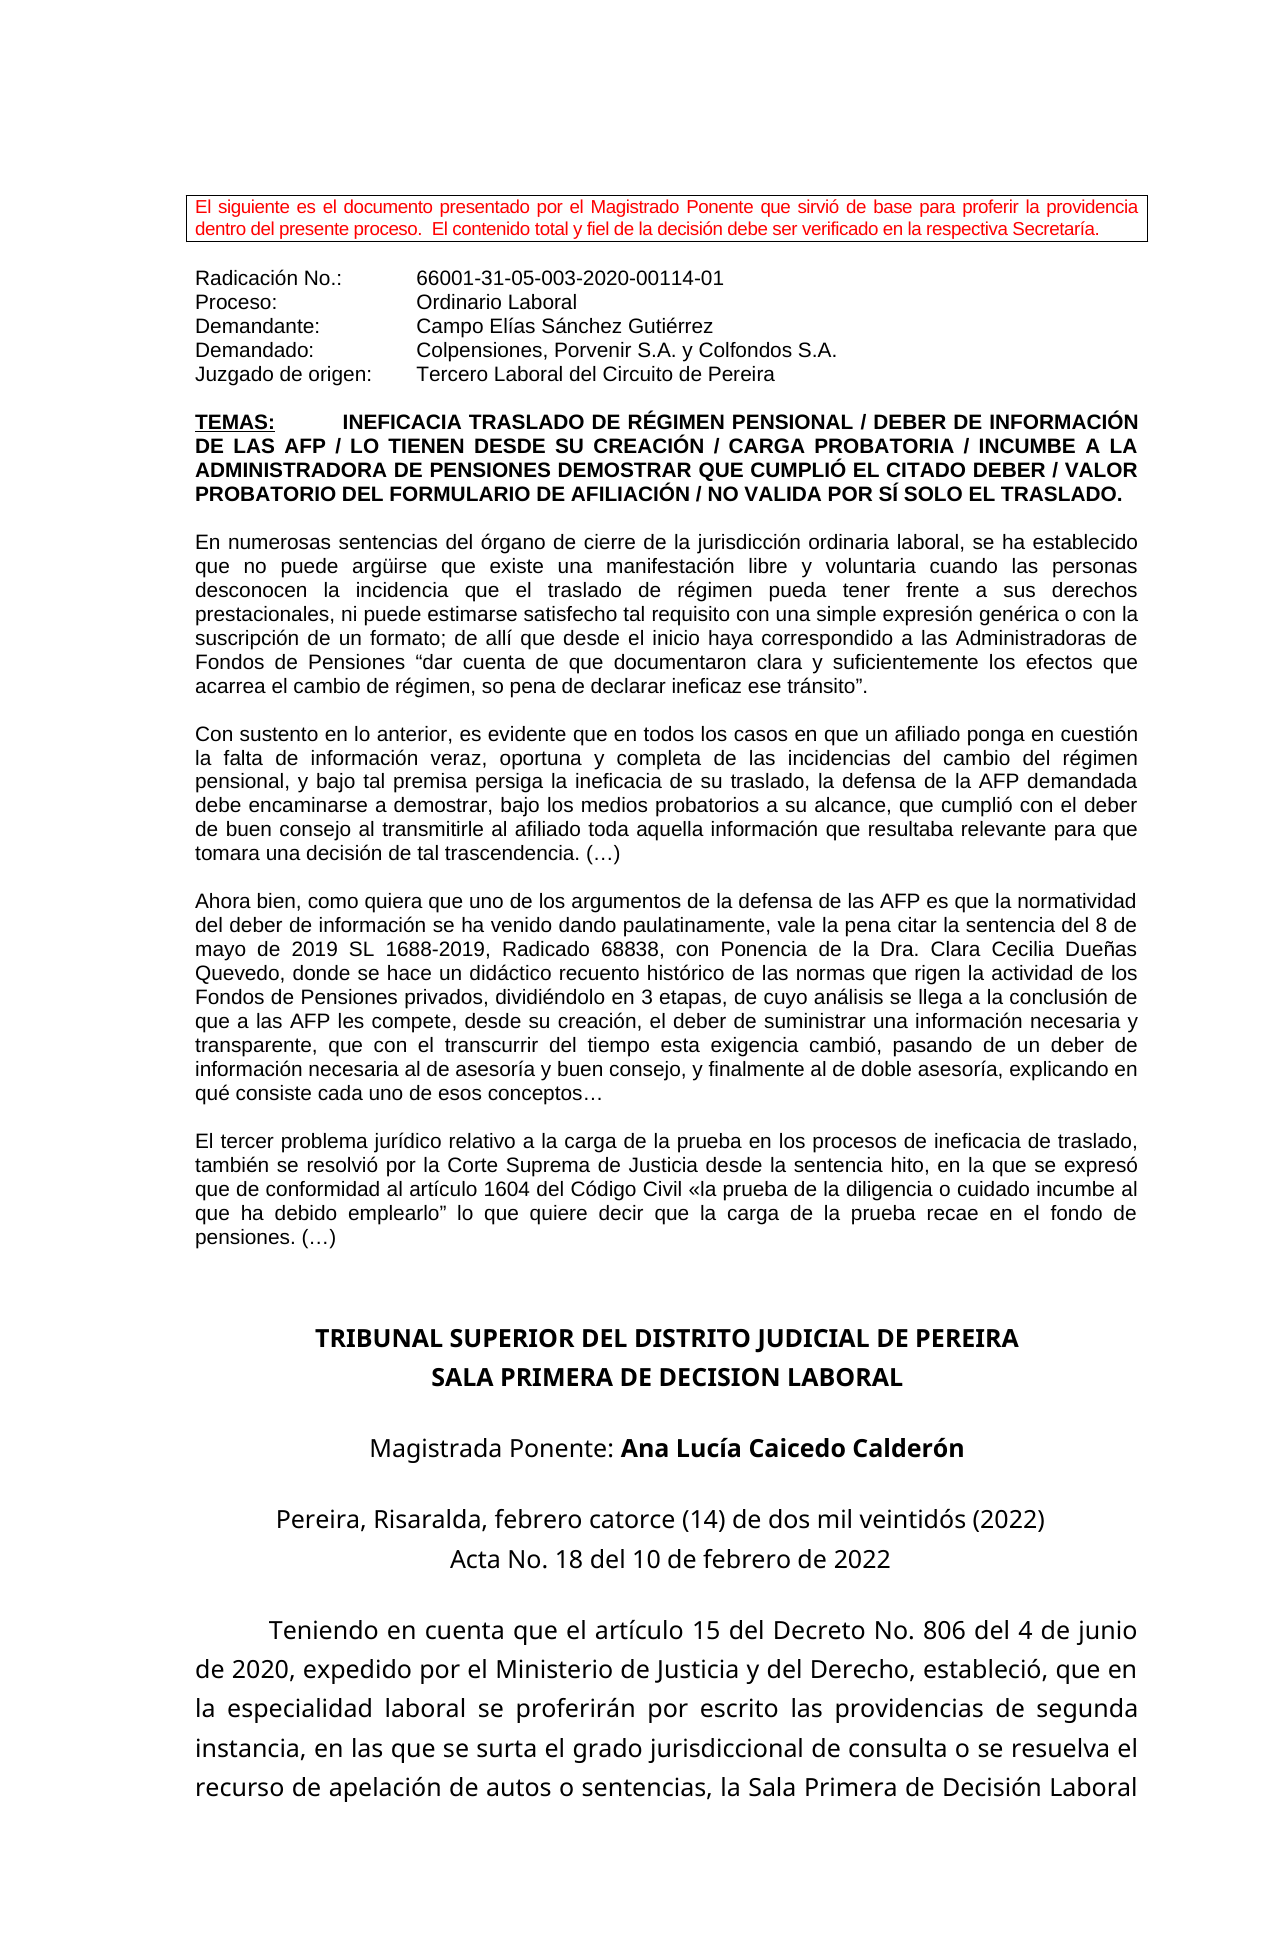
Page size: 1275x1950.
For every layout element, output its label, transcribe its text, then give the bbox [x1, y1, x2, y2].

text TEMAS: INEFICACIA TRASLADO DE RÉGIMEN PENSIONAL / DEBER DE INFORMACIÓN DE LAS AFP / LO TIENEN DESDE SU CREACIÓN / CARGA PROBATORIA / INCUMBE A LA ADMINISTRADORA DE PENSIONES DEMOSTRAR QUE CUMPLIÓ EL CITADO DEBER / VALOR PROBATORIO DEL FORMULARIO DE AFILIACIÓN / NO VALIDA POR SÍ SOLO EL TRASLADO. [195, 410, 1139, 506]
text El siguiente es el documento presentado por el Magistrado Ponente que sirvió de base para proferir la providencia dentro del presente proceso. El contenido total y fiel de la decisión debe ser verificado en la respectiva Secretaría. [187, 196, 1147, 241]
text Proceso: Ordinario Laboral [195, 290, 1139, 314]
text Con sustento en lo anterior, es evidente que en todos los casos en que un afiliado ponga en cuestión la falta de información veraz, oportuna y completa de las incidencias del cambio del régimen pensional, y bajo tal premisa persiga la ineficacia de su traslado, la defensa de la AFP demandada debe encaminarse a demostrar, bajo los medios probatorios a su alcance, que cumplió con el deber de buen consejo al transmitirle al afiliado toda aquella información que resultaba relevante para que tomara una decisión de tal trascendencia. (…) [195, 721, 1139, 865]
text TRIBUNAL SUPERIOR DEL DISTRITO JUDICIAL DE PEREIRA [195, 1320, 1139, 1354]
text El tercer problema jurídico relativo a la carga de la prueba en los procesos de ineficacia de traslado, también se resolvió por la Corte Suprema de Justicia desde la sentencia hito, en la que se expresó que de conformidad al artículo 1604 del Código Civil «la prueba de la diligencia o cuidado incumbe al que ha debido emplearlo” lo que quiere decir que la carga de la prueba recae en el fondo de pensiones. (…) [195, 1129, 1139, 1248]
text Juzgado de origen: Tercero Laboral del Circuito de Pereira [195, 362, 1139, 386]
text Acta No. 18 del 10 de febrero de 2022 [195, 1541, 1139, 1575]
text Ahora bien, como quiera que uno de los argumentos de la defensa de las AFP es que la normatividad del deber de información se ha venido dando paulatinamente, vale la pena citar la sentencia del 8 de mayo de 2019 SL 1688-2019, Radicado 68838, con Ponencia de la Dra. Clara Cecilia Dueñas Quevedo, donde se hace un didáctico recuento histórico de las normas que rigen la actividad de los Fondos de Pensiones privados, dividiéndolo en 3 etapas, de cuyo análisis se llega a la conclusión de que a las AFP les compete, desde su creación, el deber de suministrar una información necesaria y transparente, que con el transcurrir del tiempo esta exigencia cambió, pasando de un deber de información necesaria al de asesoría y buen consejo, y finalmente al de doble asesoría, explicando en qué consiste cada uno de esos conceptos… [195, 889, 1139, 1105]
text Radicación No.: 66001-31-05-003-2020-00114-01 [195, 266, 1139, 290]
text Pereira, Risaralda, febrero catorce (14) de dos mil veintidós (2022) [195, 1502, 1139, 1536]
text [195, 1613, 1139, 1803]
text En numerosas sentencias del órgano de cierre de la jurisdicción ordinaria laboral, se ha establecido que no puede argüirse que existe una manifestación libre y voluntaria cuando las personas desconocen la incidencia que el traslado de régimen pueda tener frente a sus derechos prestacionales, ni puede estimarse satisfecho tal requisito con una simple expresión genérica o con la suscripción de un formato; de allí que desde el inicio haya correspondido a las Administradoras de Fondos de Pensiones “dar cuenta de que documentaron clara y suficientemente los efectos que acarrea el cambio de régimen, so pena de declarar ineficaz ese tránsito”. [195, 530, 1139, 697]
text Demandado: Colpensiones, Porvenir S.A. y Colfondos S.A. [195, 338, 1139, 362]
text Demandante: Campo Elías Sánchez Gutiérrez [195, 314, 1139, 338]
text SALA PRIMERA DE DECISION LABORAL [195, 1359, 1139, 1393]
text Magistrada Ponente: Ana Lucía Caicedo Calderón [195, 1431, 1139, 1465]
